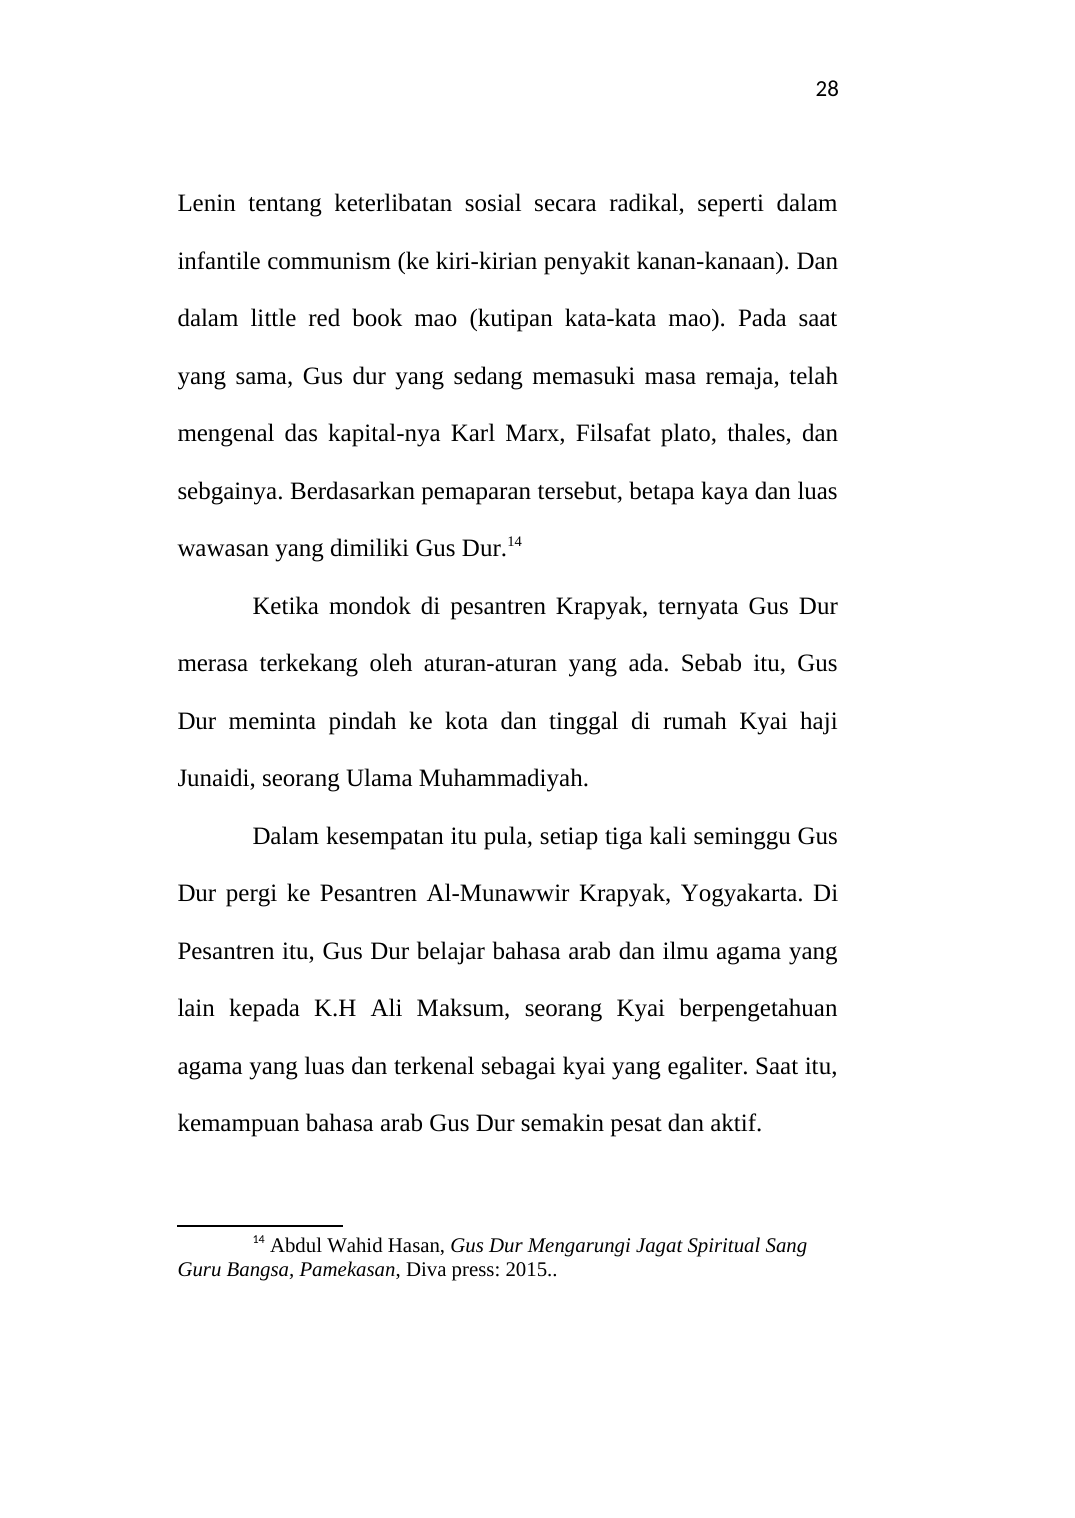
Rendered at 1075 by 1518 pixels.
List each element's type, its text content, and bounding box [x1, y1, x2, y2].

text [177, 188, 838, 562]
text Dalam kesempatan itu pula, setiap tiga kali seminggu Gus Dur pergi ke Pesantren Al-Munawwir Krapyak, Yogyakarta. Di Pesantren itu, Gus Dur belajar bahasa arab dan ilmu agama yang lain kepada K.H Ali Maksum, seorang Kyai berpengetahuan agama yang luas dan terkenal sebagai kyai yang egaliter. Saat itu, kemampuan bahasa arab Gus Dur semakin pesat dan aktif. [177, 821, 838, 1137]
text Ketika mondok di pesantren Krapyak, ternyata Gus Dur merasa terkekang oleh aturan-aturan yang ada. Sebab itu, Gus Dur meminta pindah ke kota dan tinggal di rumah Kyai haji Junaidi, seorang Ulama Muhammadiyah. [177, 591, 838, 792]
